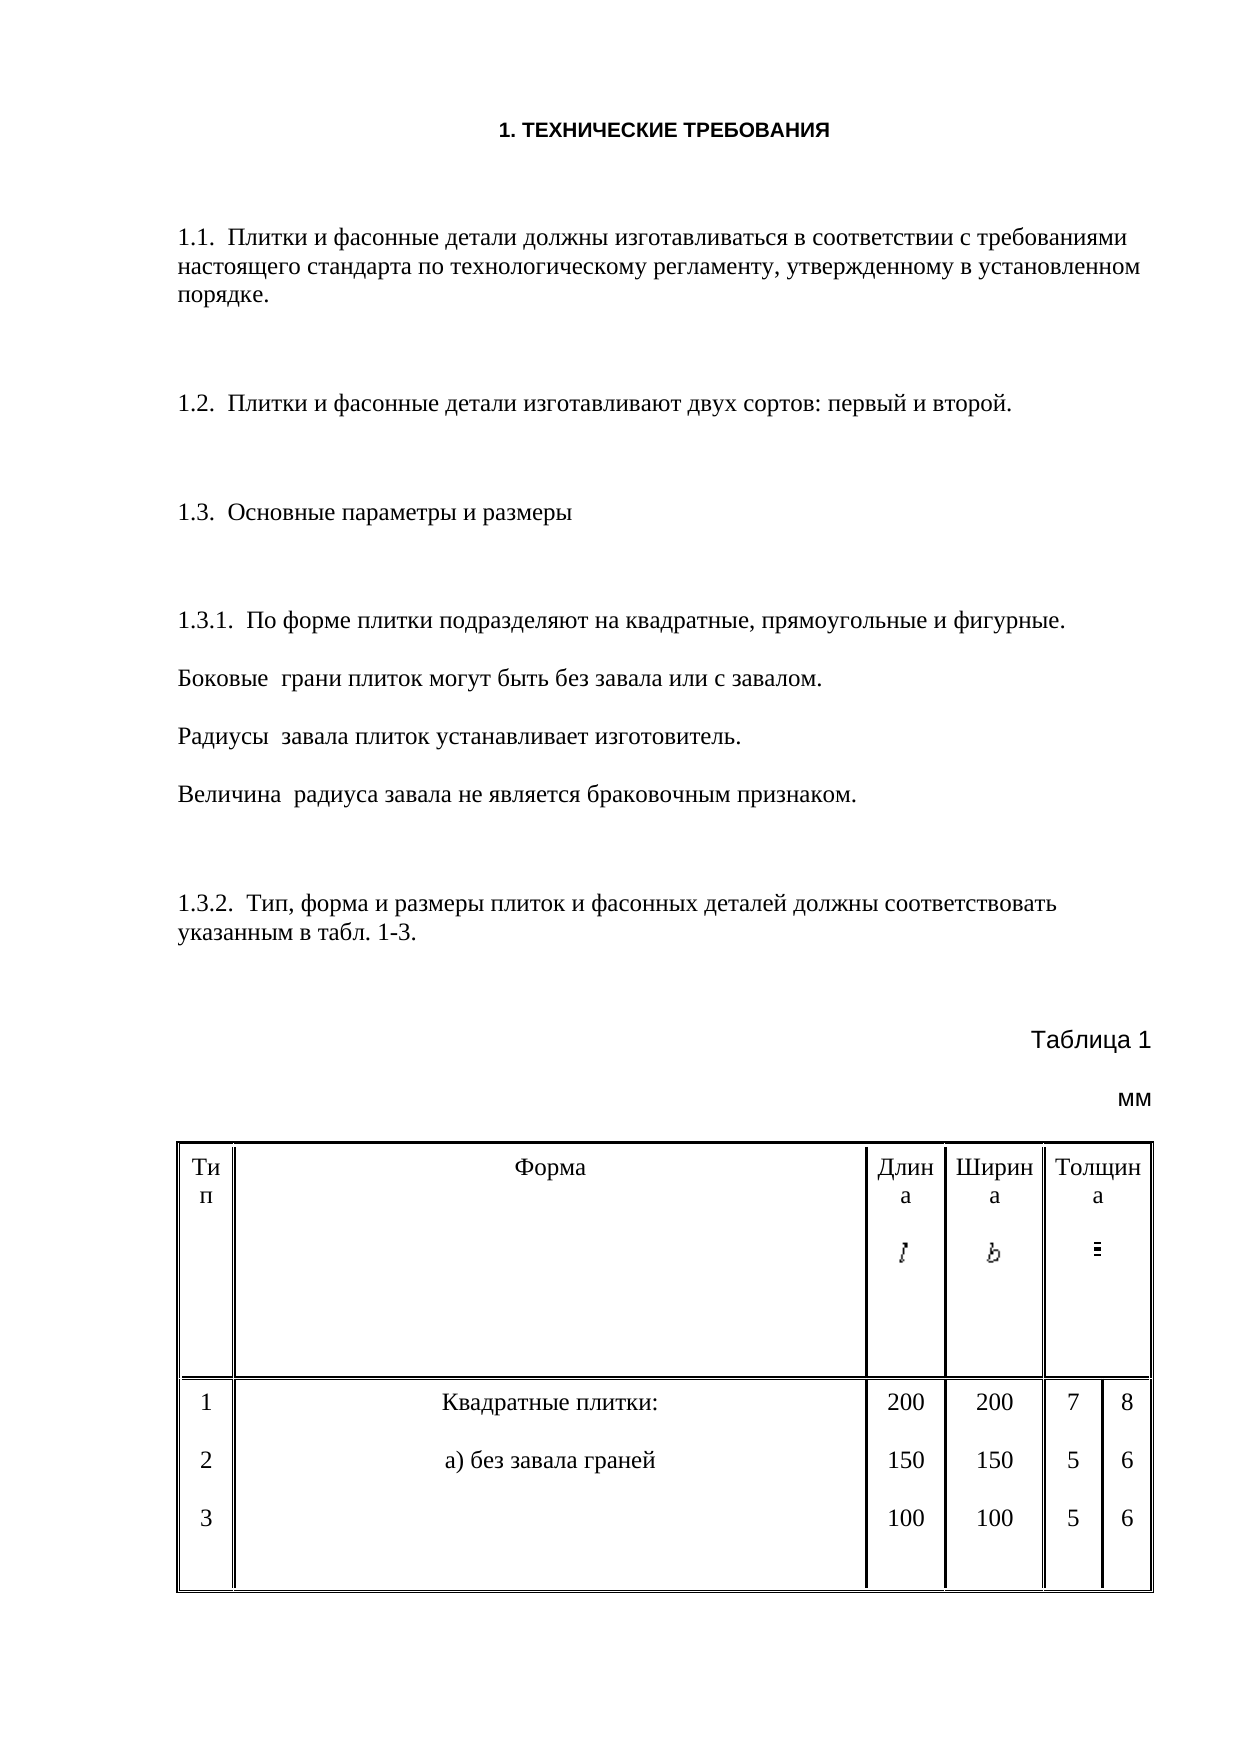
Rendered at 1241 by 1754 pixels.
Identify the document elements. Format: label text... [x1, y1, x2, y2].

table_cell 7 5 5 [1044, 1380, 1102, 1590]
text 1.1. Плитки и фасонные детали должны изготавливаться в соответствии с требованиями настоящего стандарта по технологическому регламенту, утвержденному в установленном порядке. [177, 222, 1152, 308]
text Радиусы завала плиток устанавливает изготовитель. [177, 721, 1152, 750]
table_cell Ширина [945, 1143, 1044, 1376]
text 1. ТЕХНИЧЕСКИЕ ТРЕБОВАНИЯ [177, 118, 1152, 142]
text 1.3.2. Тип, форма и размеры плиток и фасонных деталей должны соответствовать указанным в табл. 1-3. [177, 888, 1152, 945]
table_cell Тип [180, 1143, 234, 1376]
table_cell Форма [234, 1144, 866, 1376]
table_cell Толщина [1044, 1144, 1150, 1376]
text 1.2. Плитки и фасонные детали изготавливают двух сортов: первый и второй. [177, 388, 1152, 417]
table_cell 200 150 100 [945, 1376, 1044, 1590]
table_cell 8 6 6 [1102, 1376, 1151, 1590]
table_cell 1 2 3 [180, 1376, 234, 1590]
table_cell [234, 1380, 866, 1590]
text Боковые грани плиток могут быть без завала или с завалом. [177, 663, 1152, 692]
text Таблица 1 [177, 1025, 1152, 1054]
text 1.3. Основные параметры и размеры [177, 497, 1152, 526]
picture [1087, 1238, 1108, 1261]
text мм [177, 1083, 1152, 1112]
text Величина радиуса завала не является браковочным признаком. [177, 779, 1152, 808]
picture [984, 1238, 1005, 1268]
picture [895, 1238, 916, 1268]
text 1.3.1. По форме плитки подразделяют на квадратные, прямоугольные и фигурные. [177, 605, 1152, 634]
table_cell 200 150 100 [866, 1380, 945, 1590]
table_cell Длина [866, 1143, 945, 1376]
